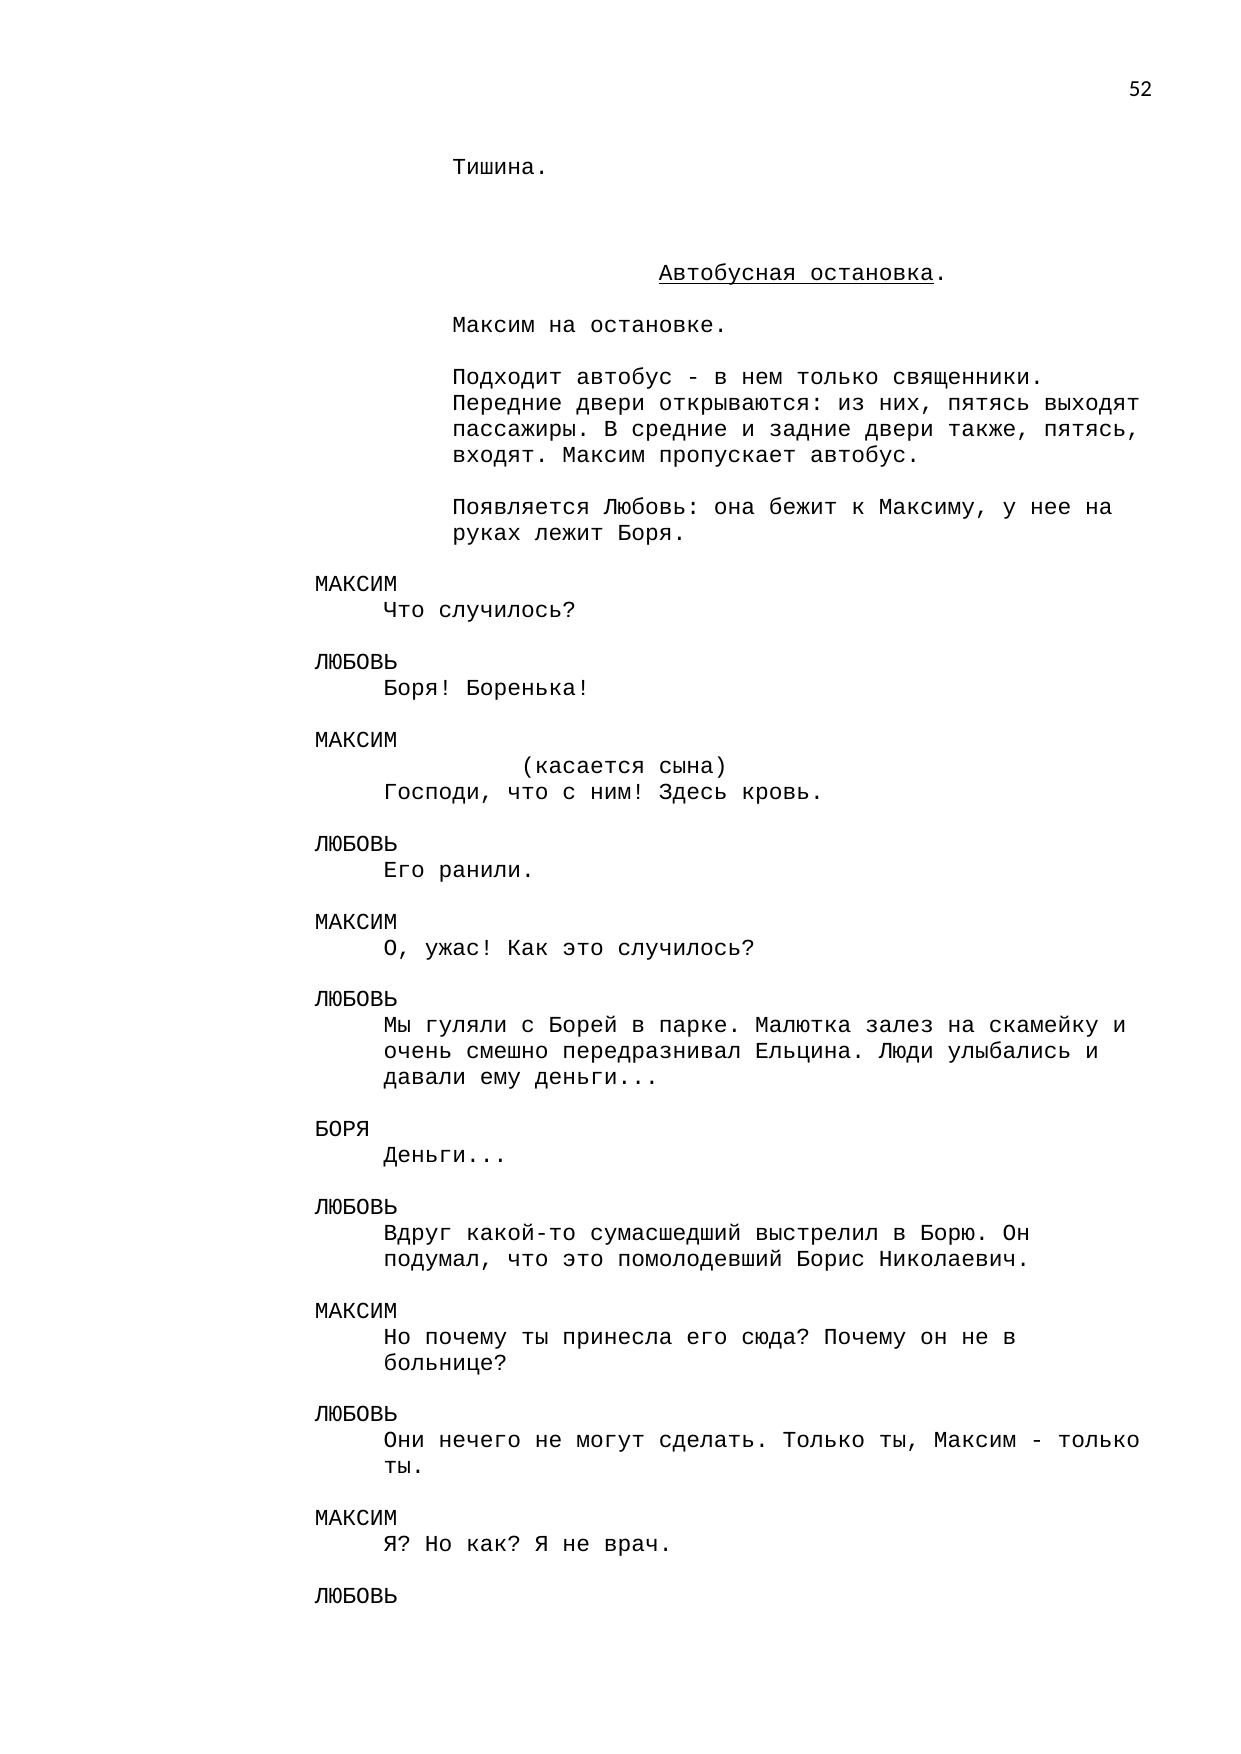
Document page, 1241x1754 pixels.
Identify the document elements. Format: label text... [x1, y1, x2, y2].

text подумал, что это помолодевший Борис Николаевич. [177, 1247, 1152, 1273]
text Тишина. [177, 156, 1152, 182]
text руках лежит Боря. [177, 521, 1152, 547]
text Вдруг какой-то сумасшедший выстрелил в Борю. Он [177, 1221, 1152, 1247]
text входят. Максим пропускает автобус. [177, 443, 1152, 469]
text Автобусная остановка. [177, 262, 1152, 287]
text больнице? [177, 1351, 1152, 1377]
text Деньги... [177, 1143, 1152, 1169]
text ты. [177, 1455, 1152, 1481]
text Я? Но как? Я не врач. [177, 1532, 1152, 1558]
text Подходит автобус - в нем только священники. [177, 365, 1152, 391]
text Боря! Боренька! [177, 677, 1152, 702]
text МАКСИМ [177, 910, 1152, 936]
text пассажиры. В средние и задние двери также, пятясь, [177, 417, 1152, 443]
text О, ужас! Как это случилось? [177, 936, 1152, 962]
text ЛЮБОВЬ [177, 1584, 1152, 1610]
text ЛЮБОВЬ [177, 1195, 1152, 1221]
text МАКСИМ [177, 1507, 1152, 1532]
text ЛЮБОВЬ [177, 1403, 1152, 1429]
text МАКСИМ [177, 728, 1152, 754]
text Его ранили. [177, 858, 1152, 884]
text ЛЮБОВЬ [177, 651, 1152, 677]
text МАКСИМ [177, 573, 1152, 599]
text Что случилось? [177, 599, 1152, 625]
text Но почему ты принесла его сюда? Почему он не в [177, 1325, 1152, 1351]
text Мы гуляли с Борей в парке. Малютка залез на скамейку и [177, 1014, 1152, 1040]
text Передние двери открываются: из них, пятясь выходят [177, 391, 1152, 417]
text ЛЮБОВЬ [177, 832, 1152, 858]
text Они нечего не могут сделать. Только ты, Максим - только [177, 1429, 1152, 1455]
text МАКСИМ [177, 1299, 1152, 1325]
text Появляется Любовь: она бежит к Максиму, у нее на [177, 495, 1152, 521]
text Господи, что с ним! Здесь кровь. [177, 780, 1152, 806]
text ЛЮБОВЬ [177, 988, 1152, 1014]
text БОРЯ [177, 1117, 1152, 1143]
text давали ему деньги... [177, 1066, 1152, 1092]
text Максим на остановке. [177, 313, 1152, 339]
text (касается сына) [177, 754, 1152, 780]
text очень смешно передразнивал Ельцина. Люди улыбались и [177, 1040, 1152, 1066]
